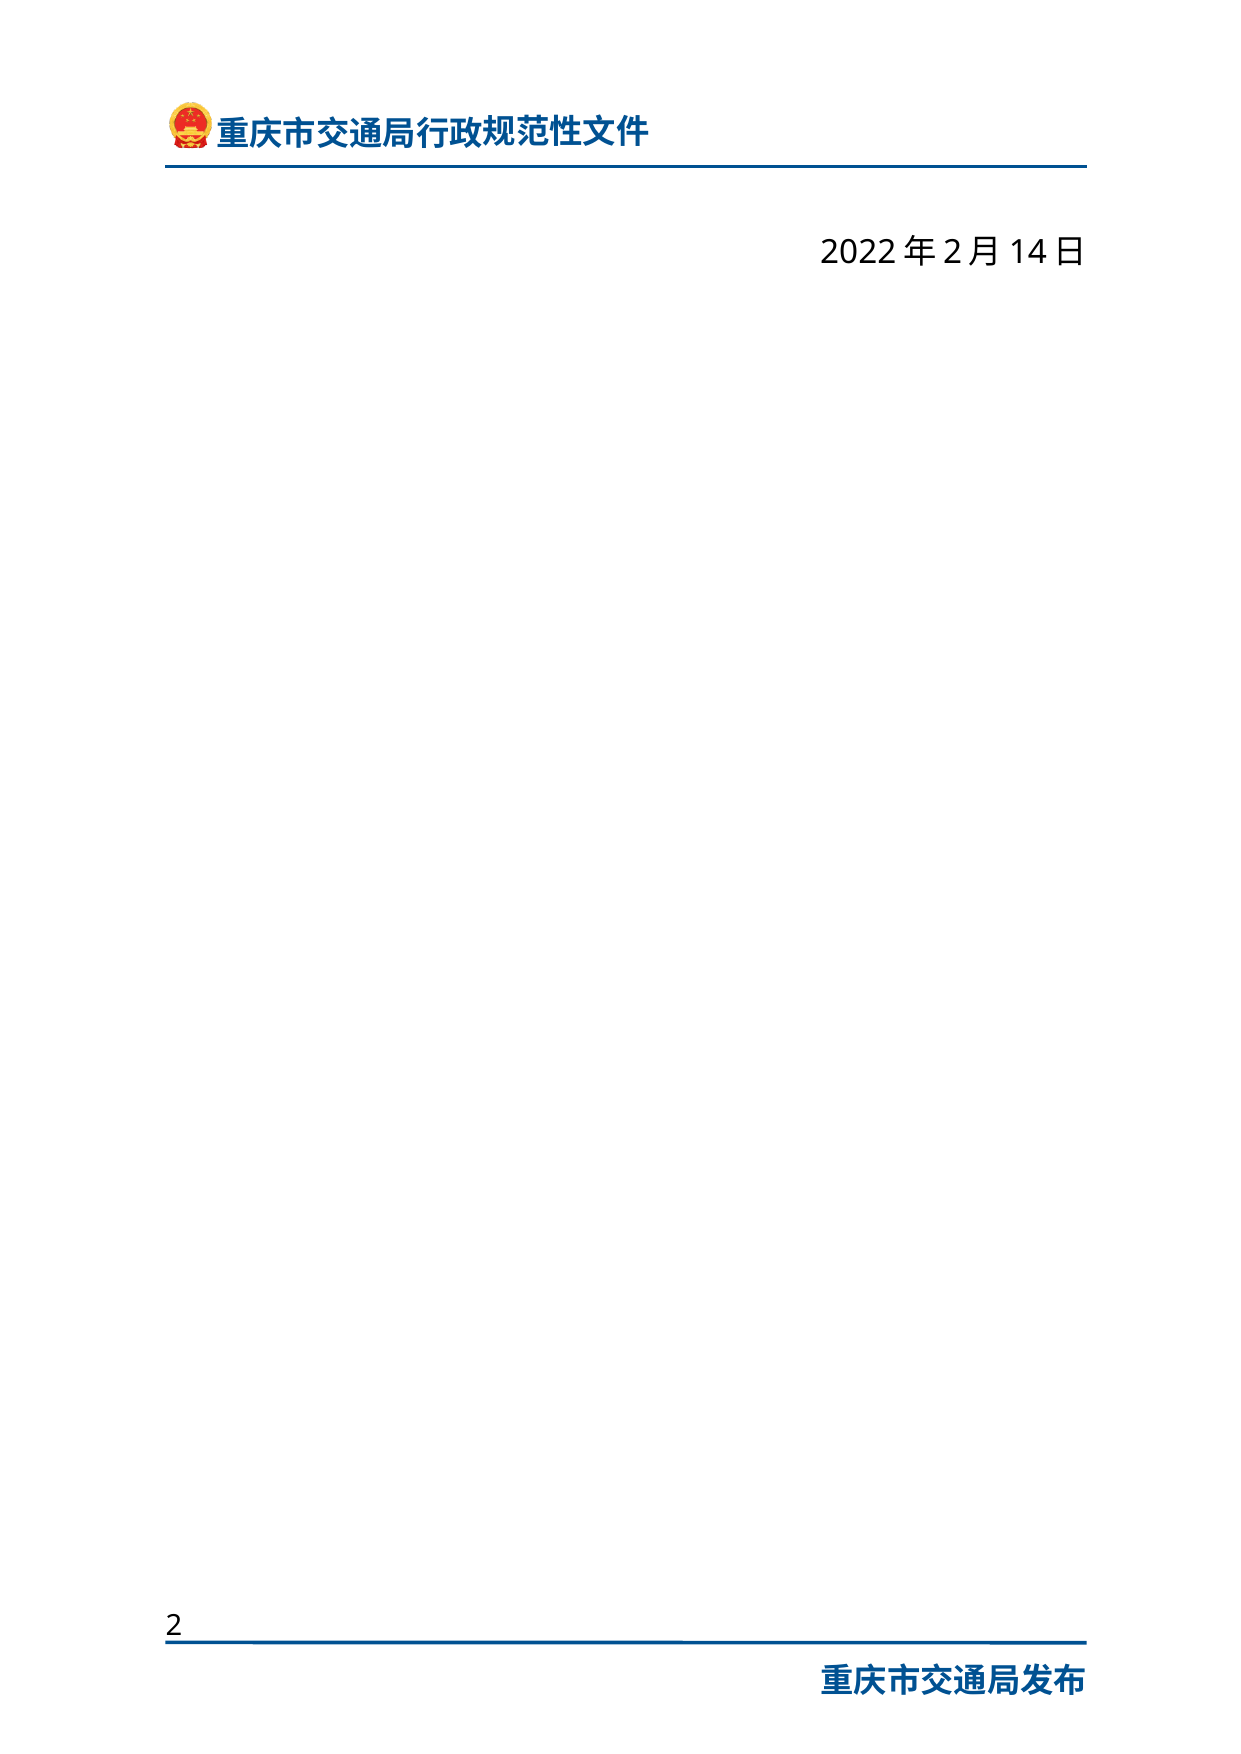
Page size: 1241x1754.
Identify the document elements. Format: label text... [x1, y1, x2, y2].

picture [165, 100, 216, 152]
text 2022年2月14日 [165, 217, 1087, 282]
